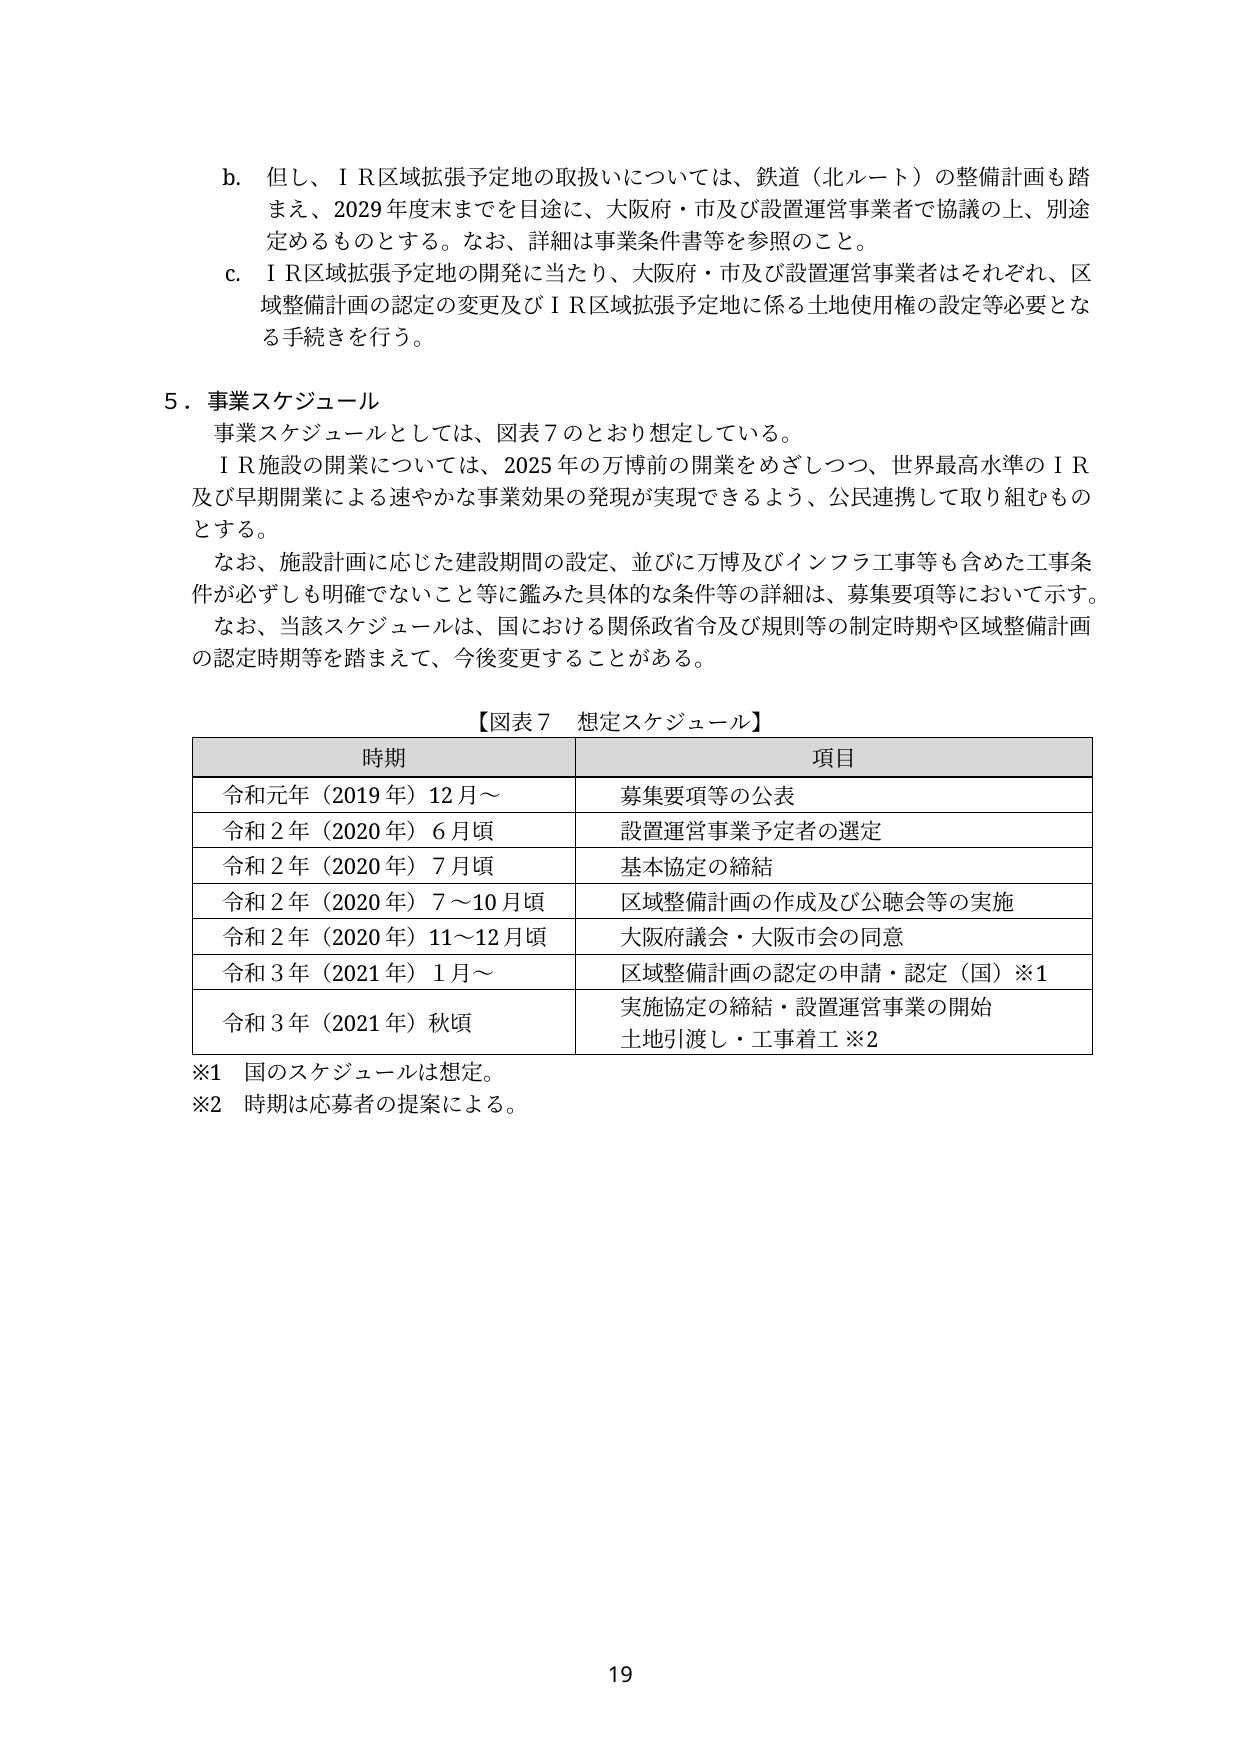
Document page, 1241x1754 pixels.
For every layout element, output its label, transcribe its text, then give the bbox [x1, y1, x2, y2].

table_cell 令和２年（2020年）６月頃 [193, 813, 575, 847]
list 但し、ＩＲ区域拡張予定地の取扱いについては、鉄道（北ルート）の整備計画も踏まえ、2029年度末までを目途に、大阪府・市及び設置運営事業者で協議の上、別途定めるものとする。なお、詳細は事業条件書等を参照のこと。 [222, 159, 1092, 256]
table_cell 区域整備計画の認定の申請・認定（国）※1 [576, 955, 1092, 989]
table_cell 令和３年（2021年）１月～ [193, 955, 575, 989]
table_cell 区域整備計画の作成及び公聴会等の実施 [576, 884, 1092, 918]
text ※2 時期は応募者の提案による。 [192, 1087, 1092, 1119]
table_header 時期 [193, 738, 575, 776]
table_cell 令和２年（2020年）７月頃 [193, 848, 575, 883]
table_header 項目 [576, 738, 1092, 776]
text 事業スケジュールとしては、図表７のとおり想定している。 [191, 416, 1092, 448]
table_cell 令和３年（2021年）秋頃 [193, 990, 575, 1054]
table_cell 令和２年（2020年）７～10月頃 [193, 884, 575, 918]
table_cell 実施協定の締結・設置運営事業の開始 土地引渡し・工事着工 ※2 [576, 990, 1092, 1054]
table_cell 令和２年（2020年）11～12月頃 [193, 919, 575, 953]
table_cell 設置運営事業予定者の選定 [576, 813, 1092, 847]
text ＩＲ施設の開業については、2025年の万博前の開業をめざしつつ、世界最高水準のＩＲ及び早期開業による速やかな事業効果の発現が実現できるよう、公民連携して取り組むものとする。 [191, 448, 1092, 544]
list ＩＲ区域拡張予定地の開発に当たり、大阪府・市及び設置運営事業者はそれぞれ、区域整備計画の認定の変更及びＩＲ区域拡張予定地に係る土地使用権の設定等必要となる手続きを行う。 [224, 256, 1092, 352]
subtitle 事業スケジュール [160, 384, 1092, 416]
table_cell 大阪府議会・大阪市会の同意 [576, 919, 1092, 953]
text ※1 国のスケジュールは想定。 [192, 1055, 1092, 1087]
text 【図表７ 想定スケジュール】 [148, 705, 1092, 737]
text なお、当該スケジュールは、国における関係政省令及び規則等の制定時期や区域整備計画の認定時期等を踏まえて、今後変更することがある。 [191, 609, 1092, 673]
text なお、施設計画に応じた建設期間の設定、並びに万博及びインフラ工事等も含めた工事条件が必ずしも明確でないこと等に鑑みた具体的な条件等の詳細は、募集要項等において示す。 [191, 544, 1092, 609]
table_cell 基本協定の締結 [576, 848, 1092, 883]
table_cell 令和元年（2019年）12月～ [193, 778, 575, 812]
table_cell 募集要項等の公表 [576, 778, 1092, 812]
